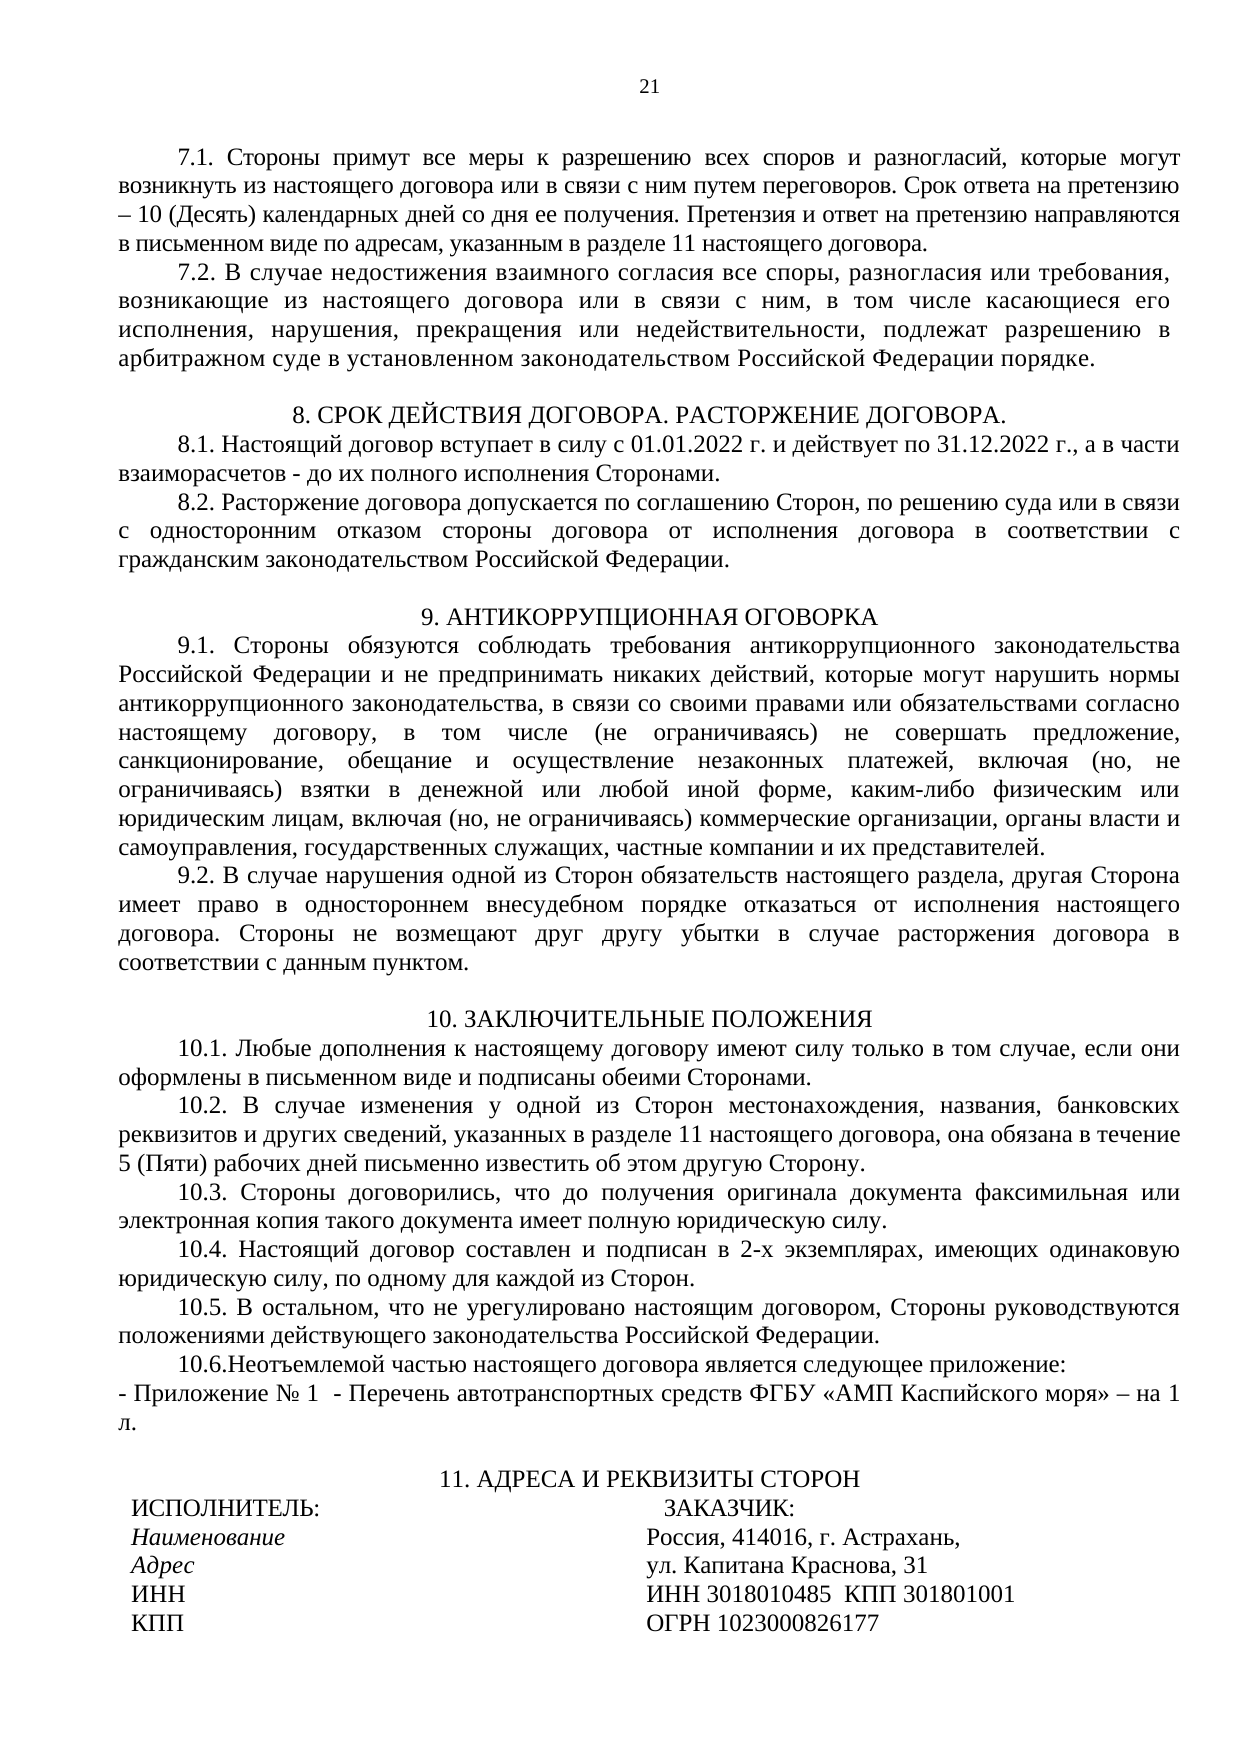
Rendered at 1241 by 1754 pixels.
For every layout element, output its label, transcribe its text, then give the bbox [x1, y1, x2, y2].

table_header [120, 1493, 635, 1651]
text 8.2. Расторжение договора допускается по соглашению Сторон, по решению суда или в связи с односторонним отказом стороны договора от исполнения договора в соответствии с гражданским законодательством Российской Федерации. [118, 487, 1181, 573]
text 7.1. Стороны примут все меры к разрешению всех споров и разногласий, которые могут возникнуть из настоящего договора или в связи с ним путем переговоров. Срок ответа на претензию – 10 (Десять) календарных дней со дня ее получения. Претензия и ответ на претензию направляются в письменном виде по адресам, указанным в разделе 11 настоящего договора. [118, 142, 1181, 257]
text 10.6.Неотъемлемой частью настоящего договора является следующее приложение: [118, 1349, 1181, 1378]
text 11. АДРЕСА И РЕКВИЗИТЫ СТОРОН [118, 1464, 1181, 1493]
text 7.2. В случае недостижения взаимного согласия все споры, разногласия или требования, возникающие из настоящего договора или в связи с ним, в том числе касающиеся его исполнения, нарушения, прекращения или недействительности, подлежат разрешению в арбитражном суде в установленном законодательством Российской Федерации порядке. [118, 257, 1173, 372]
text 10. ЗАКЛЮЧИТЕЛЬНЫЕ ПОЛОЖЕНИЯ [118, 1004, 1181, 1033]
text 10.5. В остальном, что не урегулировано настоящим договором, Стороны руководствуются положениями действующего законодательства Российской Федерации. [118, 1292, 1181, 1349]
text 10.2. В случае изменения у одной из Сторон местонахождения, названия, банковских реквизитов и других сведений, указанных в разделе 11 настоящего договора, она обязана в течение 5 (Пяти) рабочих дней письменно известить об этом другую Сторону. [118, 1090, 1181, 1177]
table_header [635, 1493, 1180, 1651]
text - Приложение № 1 - Перечень автотранспортных средств ФГБУ «АМП Каспийского моря» – на 1 л. [118, 1378, 1181, 1435]
text 10.3. Стороны договорились, что до получения оригинала документа факсимильная или электронная копия такого документа имеет полную юридическую силу. [118, 1177, 1181, 1234]
text 8. СРОК ДЕЙСТВИЯ ДОГОВОРА. РАСТОРЖЕНИЕ ДОГОВОРА. [118, 400, 1181, 429]
text 9.2. В случае нарушения одной из Сторон обязательств настоящего раздела, другая Сторона имеет право в одностороннем внесудебном порядке отказаться от исполнения настоящего договора. Стороны не возмещают друг другу убытки в случае расторжения договора в соответствии с данным пунктом. [118, 860, 1181, 975]
text 9. АНТИКОРРУПЦИОННАЯ ОГОВОРКА [118, 602, 1181, 630]
text 8.1. Настоящий договор вступает в силу с 01.01.2022 г. и действует по 31.12.2022 г., а в части взаиморасчетов - до их полного исполнения Сторонами. [118, 429, 1181, 487]
text 9.1. Стороны обязуются соблюдать требования антикоррупционного законодательства Российской Федерации и не предпринимать никаких действий, которые могут нарушить нормы антикоррупционного законодательства, в связи со своими правами или обязательствами согласно настоящему договору, в том числе (не ограничиваясь) не совершать предложение, санкционирование, обещание и осуществление незаконных платежей, включая (но, не ограничиваясь) взятки в денежной или любой иной форме, каким-либо физическим или юридическим лицам, включая (но, не ограничиваясь) коммерческие организации, органы власти и самоуправления, государственных служащих, частные компании и их представителей. [118, 630, 1181, 860]
text 10.1. Любые дополнения к настоящему договору имеют силу только в том случае, если они оформлены в письменном виде и подписаны обеими Сторонами. [118, 1033, 1181, 1090]
text 10.4. Настоящий договор составлен и подписан в 2-х экземплярах, имеющих одинаковую юридическую силу, по одному для каждой из Сторон. [118, 1234, 1181, 1292]
